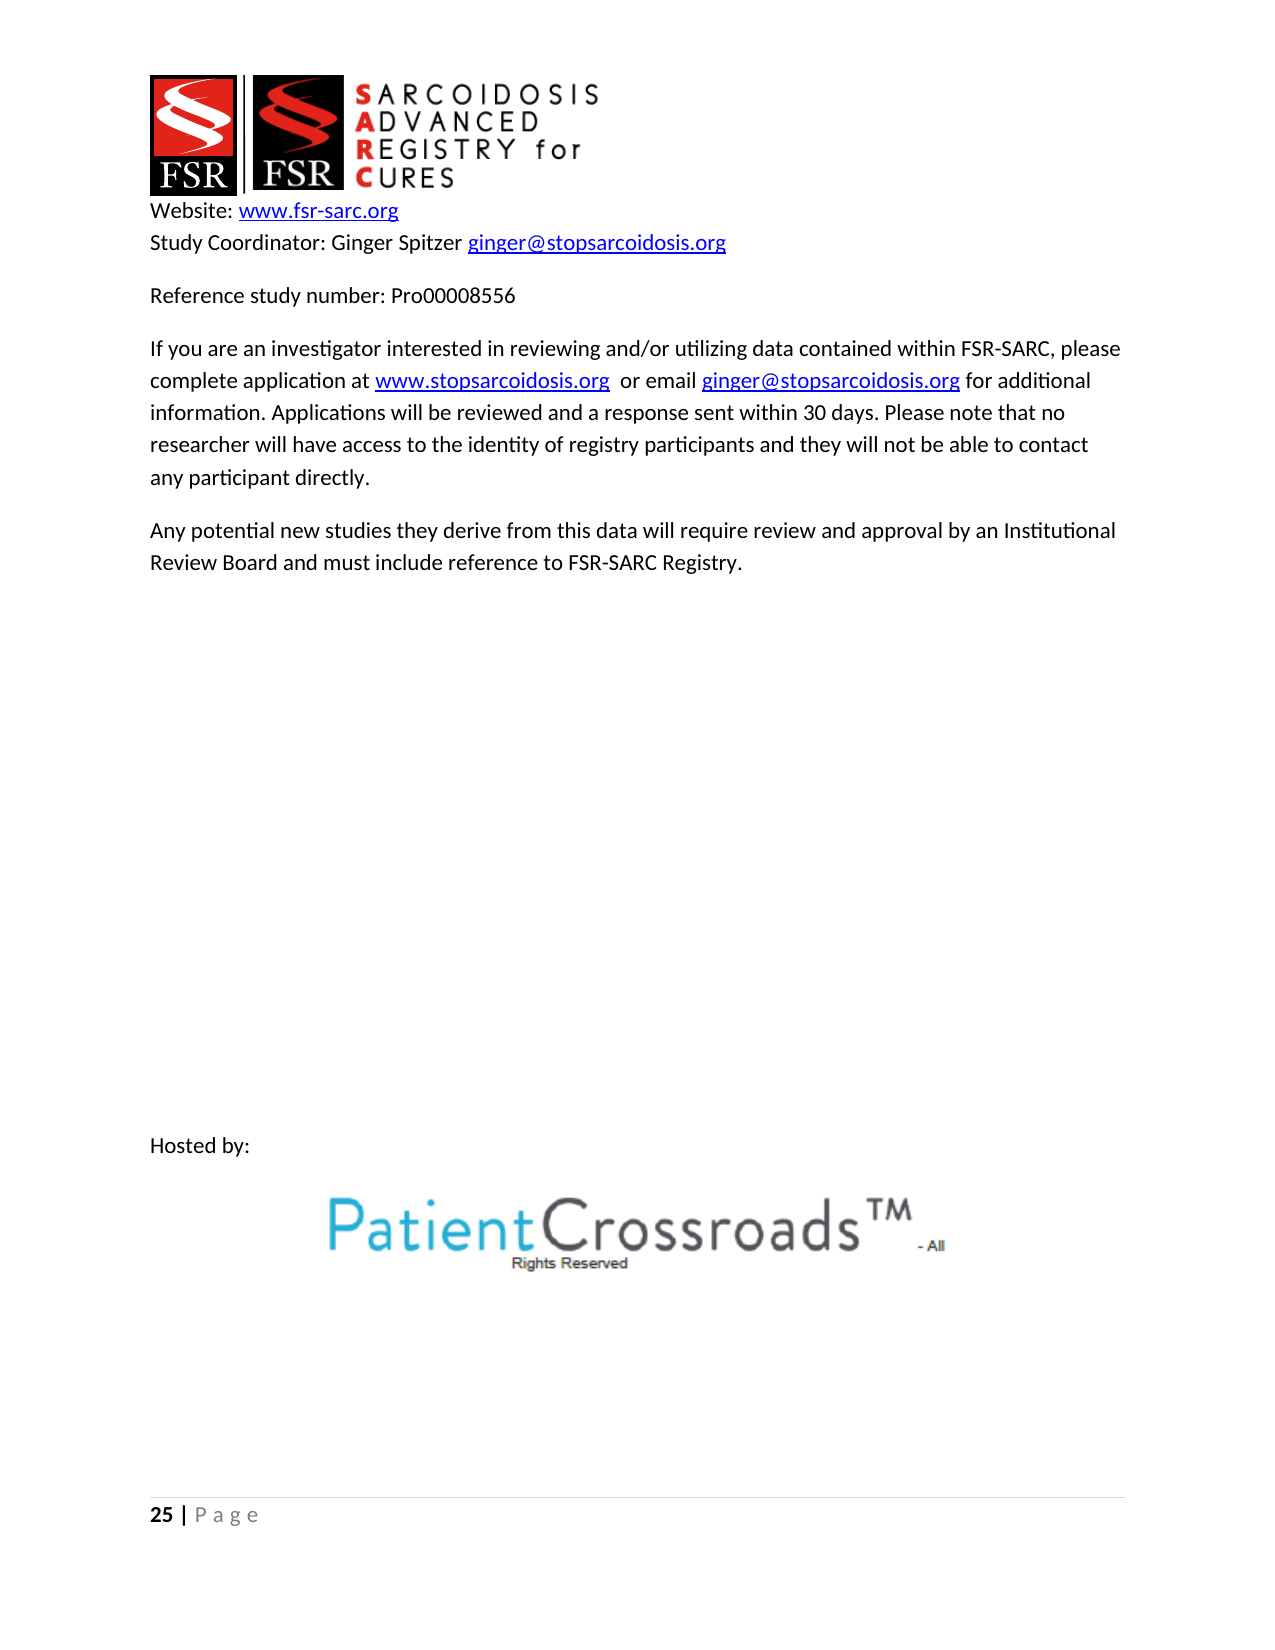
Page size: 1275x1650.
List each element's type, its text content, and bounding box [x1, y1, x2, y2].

text Reference study number: Pro00008556 [150, 281, 1125, 309]
picture [325, 1184, 950, 1278]
text Any potential new studies they derive from this data will require review and approval by an Institutional Review Board and must include reference to FSR-SARC Registry. [150, 516, 1125, 576]
picture [252, 75, 603, 190]
text Hosted by: [150, 1131, 1125, 1159]
text If you are an investigator interested in reviewing and/or utilizing data contained within FSR-SARC, please complete application at www.stopsarcoidosis.org or email ginger@stopsarcoidosis.org for additional information. Applications will be reviewed and a response sent within 30 days. Please note that no researcher will have access to the identity of registry participants and they will not be able to contact any participant directly. [150, 334, 1125, 491]
